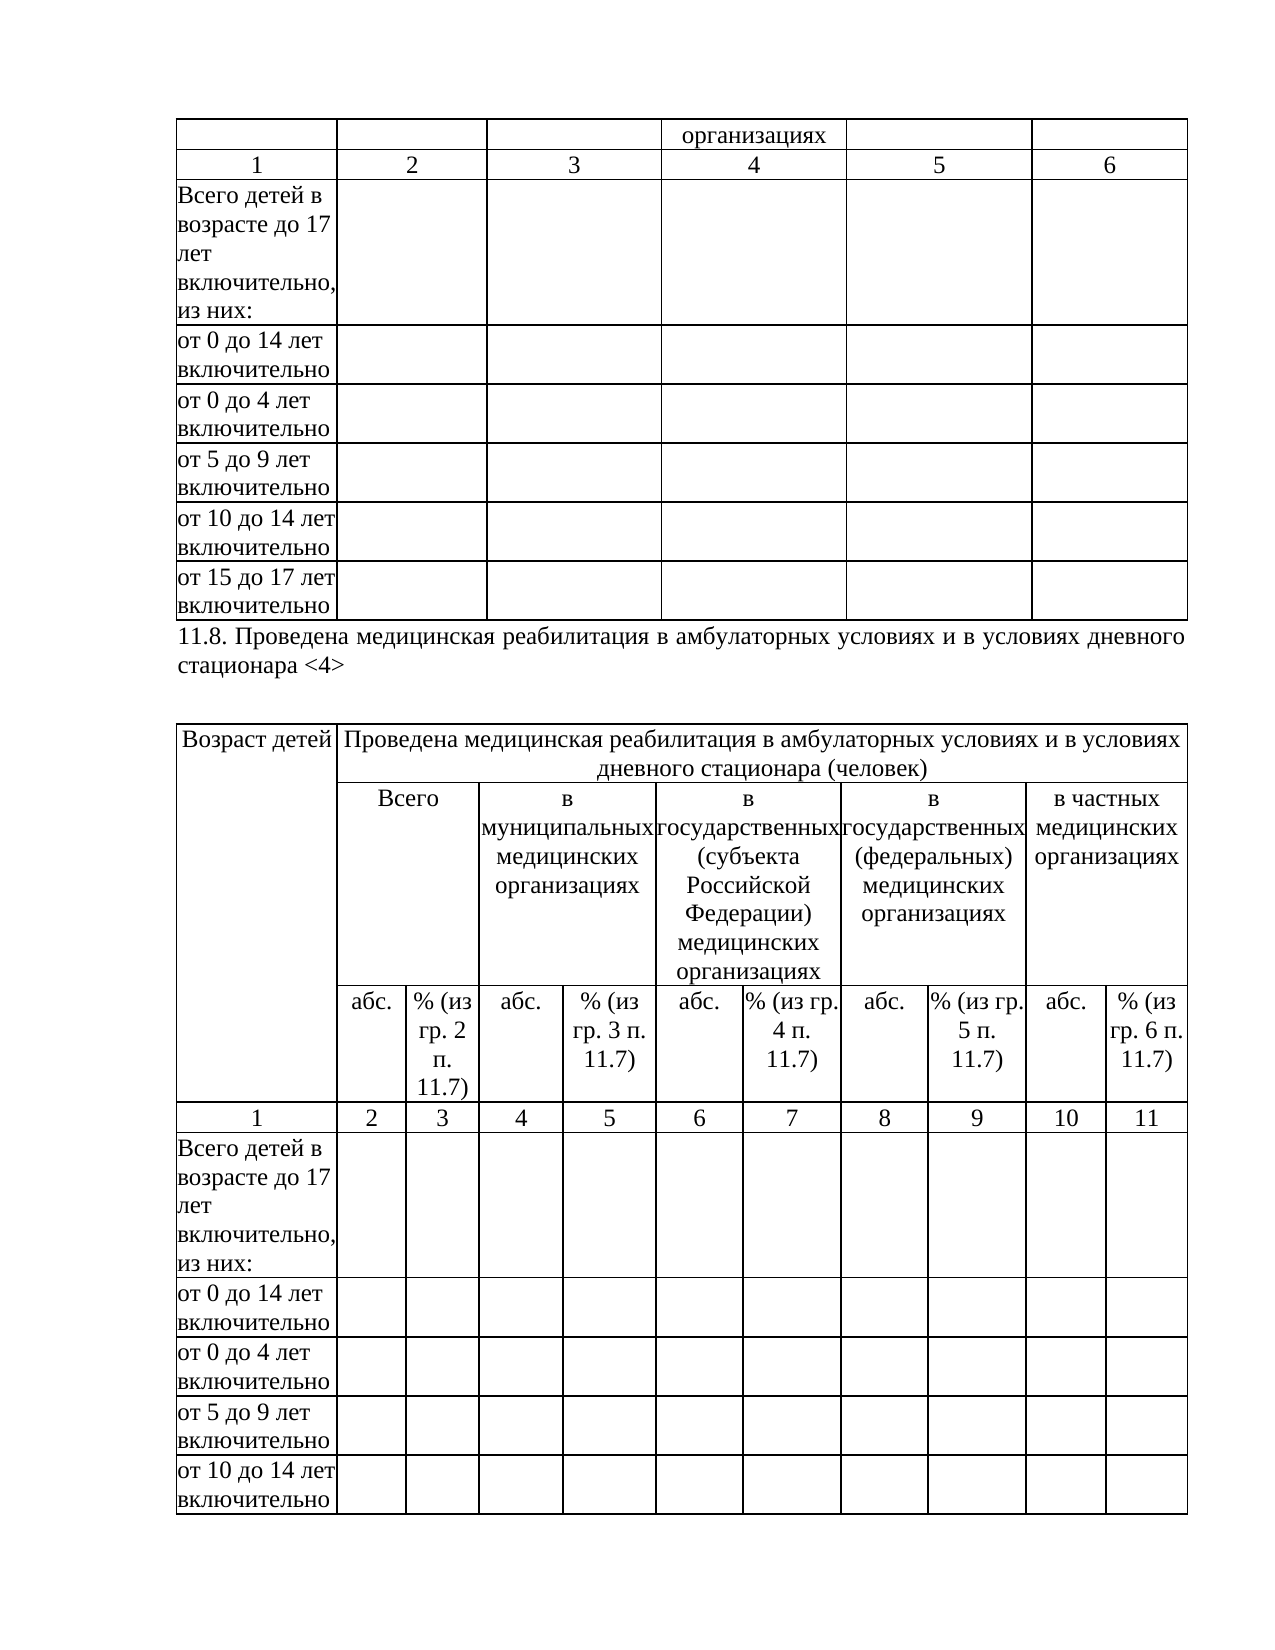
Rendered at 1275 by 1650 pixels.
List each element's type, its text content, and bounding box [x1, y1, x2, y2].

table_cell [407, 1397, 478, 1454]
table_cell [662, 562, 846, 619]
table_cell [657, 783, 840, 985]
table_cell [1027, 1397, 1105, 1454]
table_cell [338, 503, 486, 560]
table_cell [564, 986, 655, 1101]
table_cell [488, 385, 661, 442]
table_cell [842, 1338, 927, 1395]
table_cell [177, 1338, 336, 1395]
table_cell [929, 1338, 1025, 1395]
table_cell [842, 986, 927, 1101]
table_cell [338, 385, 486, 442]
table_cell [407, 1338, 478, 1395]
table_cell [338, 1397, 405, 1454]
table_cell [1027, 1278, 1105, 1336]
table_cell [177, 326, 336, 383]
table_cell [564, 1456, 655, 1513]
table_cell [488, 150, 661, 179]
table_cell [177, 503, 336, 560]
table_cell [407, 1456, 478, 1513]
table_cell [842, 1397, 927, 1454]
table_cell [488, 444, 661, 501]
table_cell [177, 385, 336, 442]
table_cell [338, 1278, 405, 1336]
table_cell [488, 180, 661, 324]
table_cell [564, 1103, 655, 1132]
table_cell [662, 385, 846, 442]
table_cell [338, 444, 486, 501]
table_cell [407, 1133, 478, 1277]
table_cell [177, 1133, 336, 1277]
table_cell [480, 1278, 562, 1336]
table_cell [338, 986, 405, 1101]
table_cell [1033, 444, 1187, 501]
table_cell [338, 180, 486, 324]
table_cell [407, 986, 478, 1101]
text 11.8. Проведена медицинская реабилитация в амбулаторных условиях и в условиях дневного стационара <4> [177, 621, 1186, 678]
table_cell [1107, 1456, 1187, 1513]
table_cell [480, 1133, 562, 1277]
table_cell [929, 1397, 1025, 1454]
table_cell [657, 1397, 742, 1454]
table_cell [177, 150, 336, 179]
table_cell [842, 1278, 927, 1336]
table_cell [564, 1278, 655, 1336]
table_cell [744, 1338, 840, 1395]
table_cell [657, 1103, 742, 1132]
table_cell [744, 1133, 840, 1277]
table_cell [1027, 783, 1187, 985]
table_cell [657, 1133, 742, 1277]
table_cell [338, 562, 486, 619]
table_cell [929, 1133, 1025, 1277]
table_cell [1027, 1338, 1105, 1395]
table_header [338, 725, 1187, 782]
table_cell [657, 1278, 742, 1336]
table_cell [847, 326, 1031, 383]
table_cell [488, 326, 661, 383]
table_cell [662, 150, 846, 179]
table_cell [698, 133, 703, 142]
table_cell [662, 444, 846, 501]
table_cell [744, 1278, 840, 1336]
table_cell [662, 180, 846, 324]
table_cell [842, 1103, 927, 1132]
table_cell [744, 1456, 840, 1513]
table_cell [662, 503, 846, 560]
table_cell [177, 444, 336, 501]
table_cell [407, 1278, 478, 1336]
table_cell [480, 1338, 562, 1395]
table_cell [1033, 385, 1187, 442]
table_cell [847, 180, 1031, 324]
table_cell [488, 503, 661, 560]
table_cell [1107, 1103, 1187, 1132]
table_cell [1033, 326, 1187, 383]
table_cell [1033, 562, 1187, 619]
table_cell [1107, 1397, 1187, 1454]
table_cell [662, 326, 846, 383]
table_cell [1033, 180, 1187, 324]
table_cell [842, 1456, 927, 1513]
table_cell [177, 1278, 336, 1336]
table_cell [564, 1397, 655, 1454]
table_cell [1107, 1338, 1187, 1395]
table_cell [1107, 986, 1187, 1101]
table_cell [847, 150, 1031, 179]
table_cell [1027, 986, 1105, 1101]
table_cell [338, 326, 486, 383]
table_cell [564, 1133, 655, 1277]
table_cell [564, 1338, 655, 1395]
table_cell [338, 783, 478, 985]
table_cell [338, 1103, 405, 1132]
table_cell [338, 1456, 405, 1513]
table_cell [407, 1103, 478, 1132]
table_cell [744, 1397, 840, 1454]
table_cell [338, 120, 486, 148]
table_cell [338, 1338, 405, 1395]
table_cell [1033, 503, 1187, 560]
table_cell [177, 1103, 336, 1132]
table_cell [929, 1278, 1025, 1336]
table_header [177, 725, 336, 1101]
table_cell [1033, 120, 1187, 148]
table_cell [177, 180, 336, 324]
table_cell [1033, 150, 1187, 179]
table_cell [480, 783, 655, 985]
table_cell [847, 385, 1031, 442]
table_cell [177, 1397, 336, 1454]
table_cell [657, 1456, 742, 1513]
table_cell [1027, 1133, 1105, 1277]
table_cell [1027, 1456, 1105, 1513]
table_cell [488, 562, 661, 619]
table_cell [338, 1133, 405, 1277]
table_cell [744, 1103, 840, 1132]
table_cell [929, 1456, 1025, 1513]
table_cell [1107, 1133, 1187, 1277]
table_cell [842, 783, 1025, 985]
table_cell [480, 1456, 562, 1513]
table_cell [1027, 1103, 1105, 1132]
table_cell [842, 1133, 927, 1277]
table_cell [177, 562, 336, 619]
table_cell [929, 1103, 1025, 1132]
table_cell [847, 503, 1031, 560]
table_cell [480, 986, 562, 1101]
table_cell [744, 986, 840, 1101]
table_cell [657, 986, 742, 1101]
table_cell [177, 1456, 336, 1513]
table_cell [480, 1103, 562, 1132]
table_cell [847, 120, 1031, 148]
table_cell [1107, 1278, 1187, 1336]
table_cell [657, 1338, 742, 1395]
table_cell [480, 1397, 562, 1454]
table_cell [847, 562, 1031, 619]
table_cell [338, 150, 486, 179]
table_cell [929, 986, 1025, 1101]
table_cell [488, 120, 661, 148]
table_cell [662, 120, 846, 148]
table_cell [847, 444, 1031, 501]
